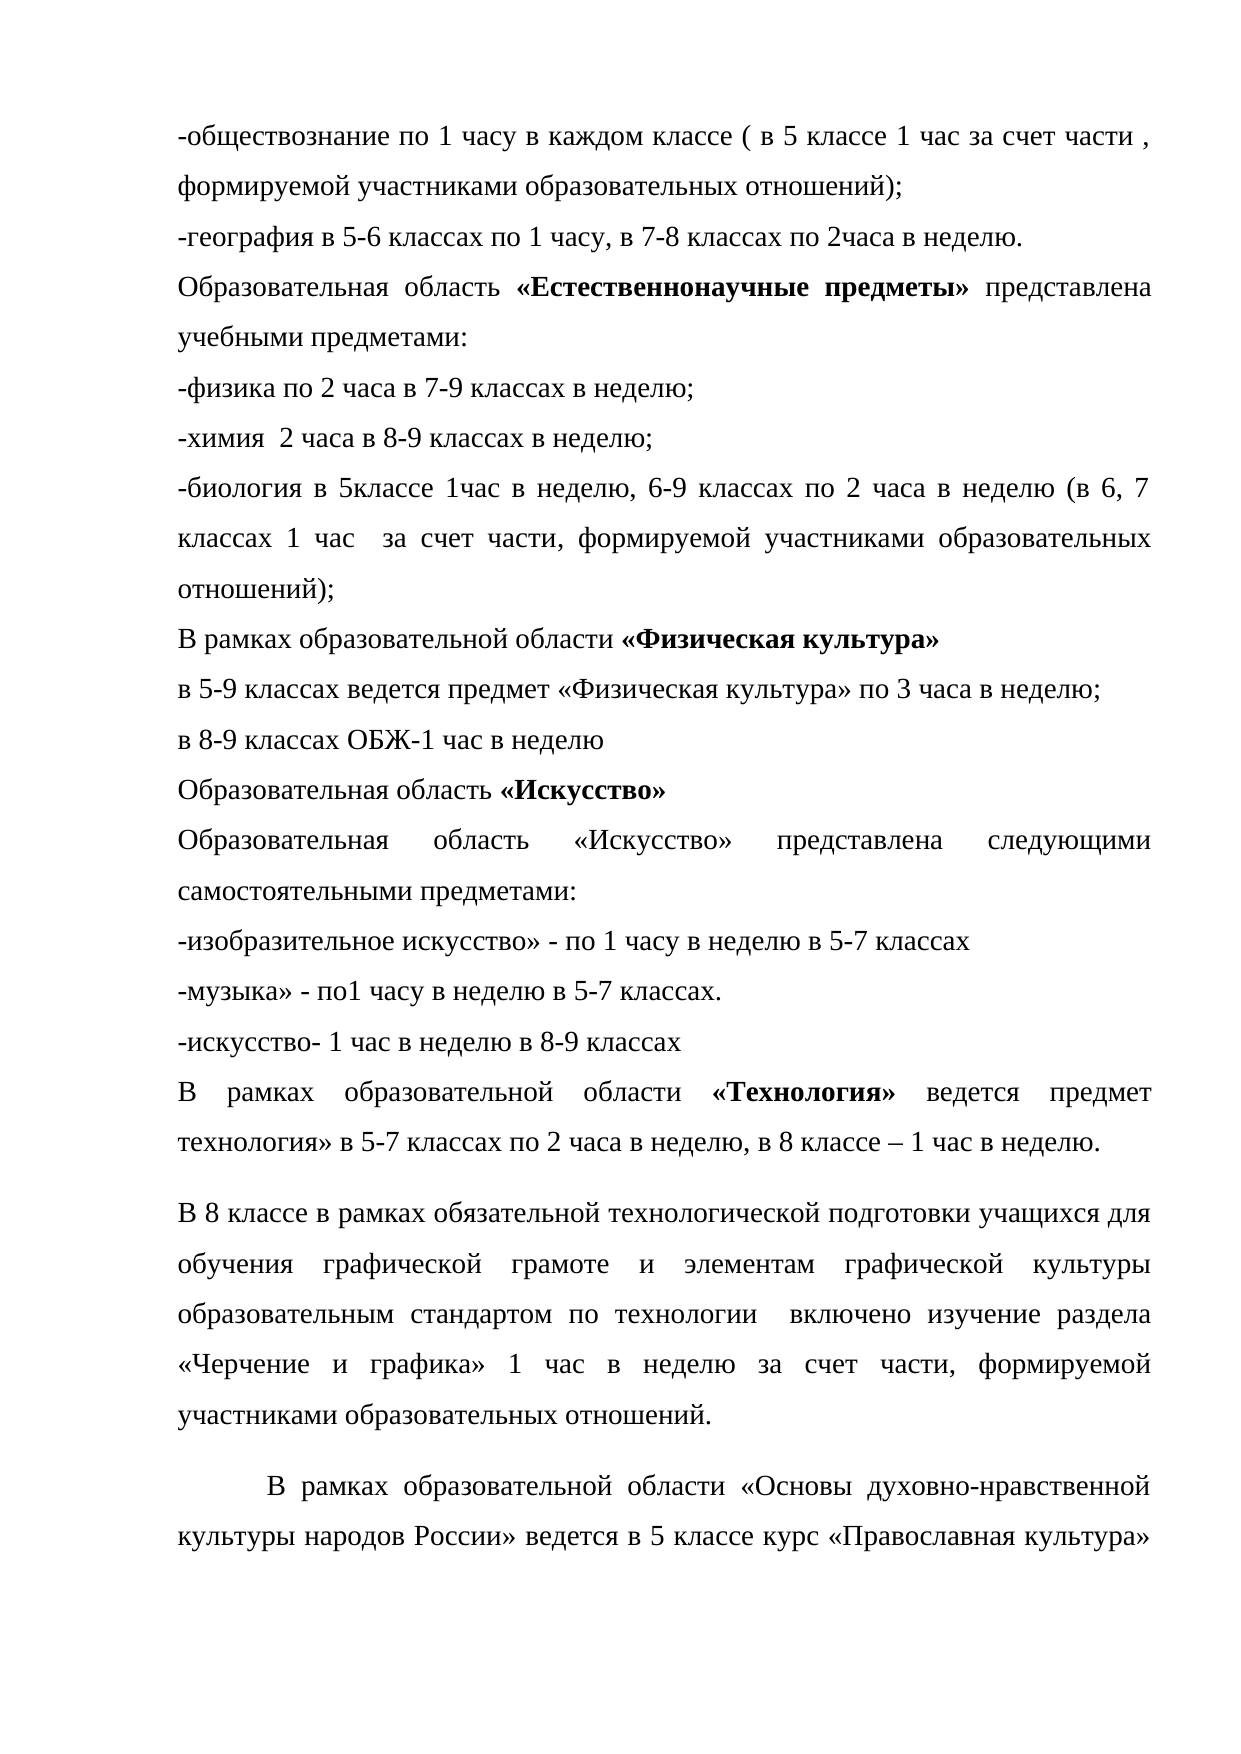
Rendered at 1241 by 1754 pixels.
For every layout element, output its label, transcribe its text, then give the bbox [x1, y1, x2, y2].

text Образовательная область «Искусство» представлена следующими самостоятельными предметами: [177, 822, 1152, 906]
text -физика по 2 часа в 7-9 классах в неделю; [177, 370, 1152, 403]
text -биология в 5классе 1час в неделю, 6-9 классах по 2 часа в неделю (в 6, 7 классах 1 час за счет части, формируемой участниками образовательных отношений); [177, 470, 1152, 604]
text в 8-9 классах ОБЖ-1 час в неделю [177, 722, 1152, 755]
text -искусство- 1 час в неделю в 8-9 классах [177, 1024, 1152, 1057]
text -музыка» - по1 часу в неделю в 5-7 классах. [177, 973, 1152, 1007]
text В рамках образовательной области «Технология» ведется предмет технология» в 5-7 классах по 2 часа в неделю, в 8 классе – 1 час в неделю. [177, 1074, 1152, 1158]
text в 5-9 классах ведется предмет «Физическая культура» по 3 часа в неделю; [177, 672, 1152, 705]
text Образовательная область «Естественнонаучные предметы» представлена учебными предметами: [177, 269, 1152, 353]
text В 8 классе в рамках обязательной технологической подготовки учащихся для обучения графической грамоте и элементам графической культуры образовательным стандартом по технологии включено изучение раздела «Черчение и графика» 1 час в неделю за счет части, формируемой участниками образовательных отношений. [177, 1196, 1152, 1430]
text В рамках образовательной области «Физическая культура» [177, 621, 1152, 655]
text -обществознание по 1 часу в каждом классе ( в 5 классе 1 час за счет части , формируемой участниками образовательных отношений); [177, 118, 1152, 202]
text -химия 2 часа в 8-9 классах в неделю; [177, 420, 1152, 453]
text Образовательная область «Искусство» [177, 772, 1152, 806]
text -география в 5-6 классах по 1 часу, в 7-8 классах по 2часа в неделю. [177, 219, 1152, 252]
text -изобразительное искусство» - по 1 часу в неделю в 5-7 классах [177, 923, 1152, 957]
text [177, 1468, 1152, 1552]
